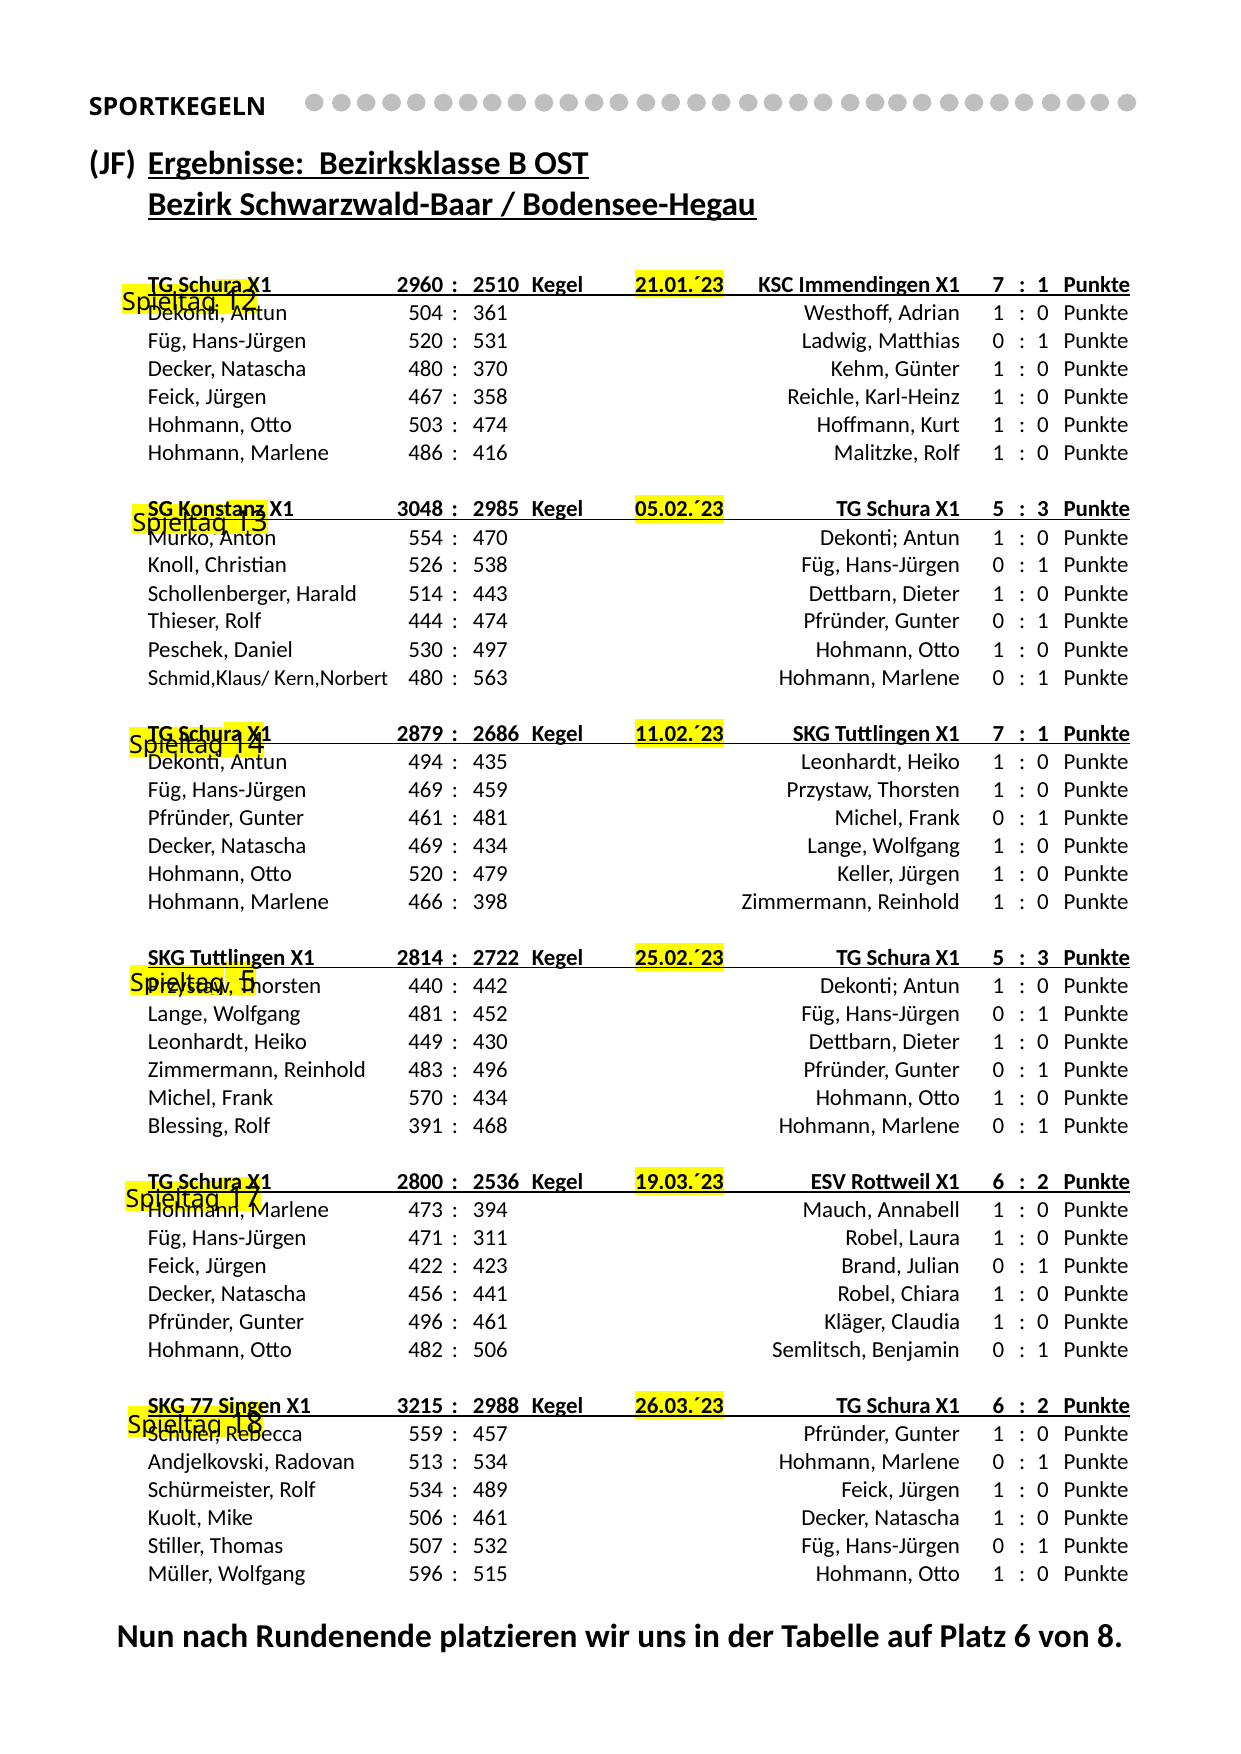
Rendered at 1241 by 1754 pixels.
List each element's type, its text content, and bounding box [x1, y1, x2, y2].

text Murko, Anton 554 : 470 Dekonti; Antun 1 : 0 Punkte [89, 523, 1152, 551]
text TG Schura X1 2960 : 2510 Kegel 21.01.´23 KSC Immendingen X1 7 : 1 Punkte [89, 270, 635, 298]
text SPORTKEGELN [89, 89, 1152, 123]
text Blessing, Rolf 391 : 468 Hohmann, Marlene 0 : 1 Punkte [89, 1111, 1152, 1139]
text Dekonti, Antun 504 : 361 Westhoff, Adrian 1 : 0 Punkte [89, 298, 1152, 326]
text SG Konstanz X1 3048 : 2985 Kegel 05.02.´23 TG Schura X1 5 : 3 Punkte [89, 494, 1152, 523]
text Hohmann, Marlene 466 : 398 Zimmermann, Reinhold 1 : 0 Punkte [89, 887, 1152, 915]
text Michel, Frank 570 : 434 Hohmann, Otto 1 : 0 Punkte [89, 1083, 1152, 1111]
text Thieser, Rolf 444 : 474 Pfründer, Gunter 0 : 1 Punkte [89, 607, 1152, 635]
text TG Schura X1 2800 : 2536 Kegel 19.03.´23 ESV Rottweil X1 6 : 2 Punkte [89, 1167, 635, 1195]
text Decker, Natascha 469 : 434 Lange, Wolfgang 1 : 0 Punkte [89, 831, 1152, 859]
text Peschek, Daniel 530 : 497 Hohmann, Otto 1 : 0 Punkte [89, 635, 1152, 663]
text Knoll, Christian 526 : 538 Füg, Hans-Jürgen 0 : 1 Punkte [89, 551, 1152, 579]
text Schuler, Rebecca 559 : 457 Pfründer, Gunter 1 : 0 Punkte [89, 1419, 1152, 1447]
text Feick, Jürgen 422 : 423 Brand, Julian 0 : 1 Punkte [89, 1251, 1152, 1279]
text TG Schura X1 2879 : 2686 Kegel 11.02.´23 SKG Tuttlingen X1 7 : 1 Punkte [89, 719, 635, 747]
text Füg, Hans-Jürgen 469 : 459 Przystaw, Thorsten 1 : 0 Punkte [89, 775, 1152, 803]
text Müller, Wolfgang 596 : 515 Hohmann, Otto 1 : 0 Punkte [89, 1559, 1152, 1587]
text Hohmann, Otto 503 : 474 Hoffmann, Kurt 1 : 0 Punkte [89, 411, 1152, 438]
text (JF) Ergebnisse: Bezirksklasse B OST [89, 142, 1152, 183]
text Nun nach Rundenende platzieren wir uns in der Tabelle auf Platz 6 von 8. [89, 1615, 1152, 1656]
text SKG 77 Singen X1 3215 : 2988 Kegel 26.03.´23 TG Schura X1 6 : 2 Punkte [724, 1391, 1152, 1419]
text Pfründer, Gunter 496 : 461 Kläger, Claudia 1 : 0 Punkte [89, 1307, 1152, 1335]
text Stiller, Thomas 507 : 532 Füg, Hans-Jürgen 0 : 1 Punkte [89, 1531, 1152, 1559]
text TG Schura X1 2879 : 2686 Kegel 11.02.´23 SKG Tuttlingen X1 7 : 1 Punkte [724, 719, 1152, 747]
text Hohmann, Otto 520 : 479 Keller, Jürgen 1 : 0 Punkte [89, 859, 1152, 887]
text Füg, Hans-Jürgen 520 : 531 Ladwig, Matthias 0 : 1 Punkte [89, 326, 1152, 354]
text Schmid,Klaus/ Kern,Norbert 480 : 563 Hohmann, Marlene 0 : 1 Punkte [89, 663, 1152, 691]
text Dekonti, Antun 494 : 435 Leonhardt, Heiko 1 : 0 Punkte [89, 747, 1152, 775]
text TG Schura X1 2960 : 2510 Kegel 21.01.´23 KSC Immendingen X1 7 : 1 Punkte [724, 270, 1152, 298]
text Decker, Natascha 480 : 370 Kehm, Günter 1 : 0 Punkte [89, 354, 1152, 382]
text SKG 77 Singen X1 3215 : 2988 Kegel 26.03.´23 TG Schura X1 6 : 2 Punkte [89, 1391, 635, 1419]
text Pfründer, Gunter 461 : 481 Michel, Frank 0 : 1 Punkte [89, 803, 1152, 831]
text Decker, Natascha 456 : 441 Robel, Chiara 1 : 0 Punkte [89, 1279, 1152, 1307]
text Leonhardt, Heiko 449 : 430 Dettbarn, Dieter 1 : 0 Punkte [89, 1027, 1152, 1055]
text TG Schura X1 2800 : 2536 Kegel 19.03.´23 ESV Rottweil X1 6 : 2 Punkte [724, 1167, 1152, 1195]
text Lange, Wolfgang 481 : 452 Füg, Hans-Jürgen 0 : 1 Punkte [89, 999, 1152, 1027]
text Kuolt, Mike 506 : 461 Decker, Natascha 1 : 0 Punkte [89, 1503, 1152, 1531]
text Andjelkovski, Radovan 513 : 534 Hohmann, Marlene 0 : 1 Punkte [89, 1447, 1152, 1475]
text Schürmeister, Rolf 534 : 489 Feick, Jürgen 1 : 0 Punkte [89, 1475, 1152, 1503]
text Przystaw, Thorsten 440 : 442 Dekonti; Antun 1 : 0 Punkte [89, 971, 1152, 999]
text Füg, Hans-Jürgen 471 : 311 Robel, Laura 1 : 0 Punkte [89, 1223, 1152, 1251]
text Zimmermann, Reinhold 483 : 496 Pfründer, Gunter 0 : 1 Punkte [89, 1055, 1152, 1083]
text Hohmann, Marlene 473 : 394 Mauch, Annabell 1 : 0 Punkte [89, 1195, 1152, 1223]
text Bezirk Schwarzwald-Baar / Bodensee-Hegau [89, 183, 1152, 223]
text Schollenberger, Harald 514 : 443 Dettbarn, Dieter 1 : 0 Punkte [89, 579, 1152, 607]
text SKG Tuttlingen X1 2814 : 2722 Kegel 25.02.´23 TG Schura X1 5 : 3 Punkte [724, 943, 1152, 971]
text SKG Tuttlingen X1 2814 : 2722 Kegel 25.02.´23 TG Schura X1 5 : 3 Punkte [89, 943, 635, 971]
text Hohmann, Marlene 486 : 416 Malitzke, Rolf 1 : 0 Punkte [89, 438, 1152, 467]
text Hohmann, Otto 482 : 506 Semlitsch, Benjamin 0 : 1 Punkte [89, 1335, 1152, 1363]
text Feick, Jürgen 467 : 358 Reichle, Karl-Heinz 1 : 0 Punkte [89, 382, 1152, 411]
